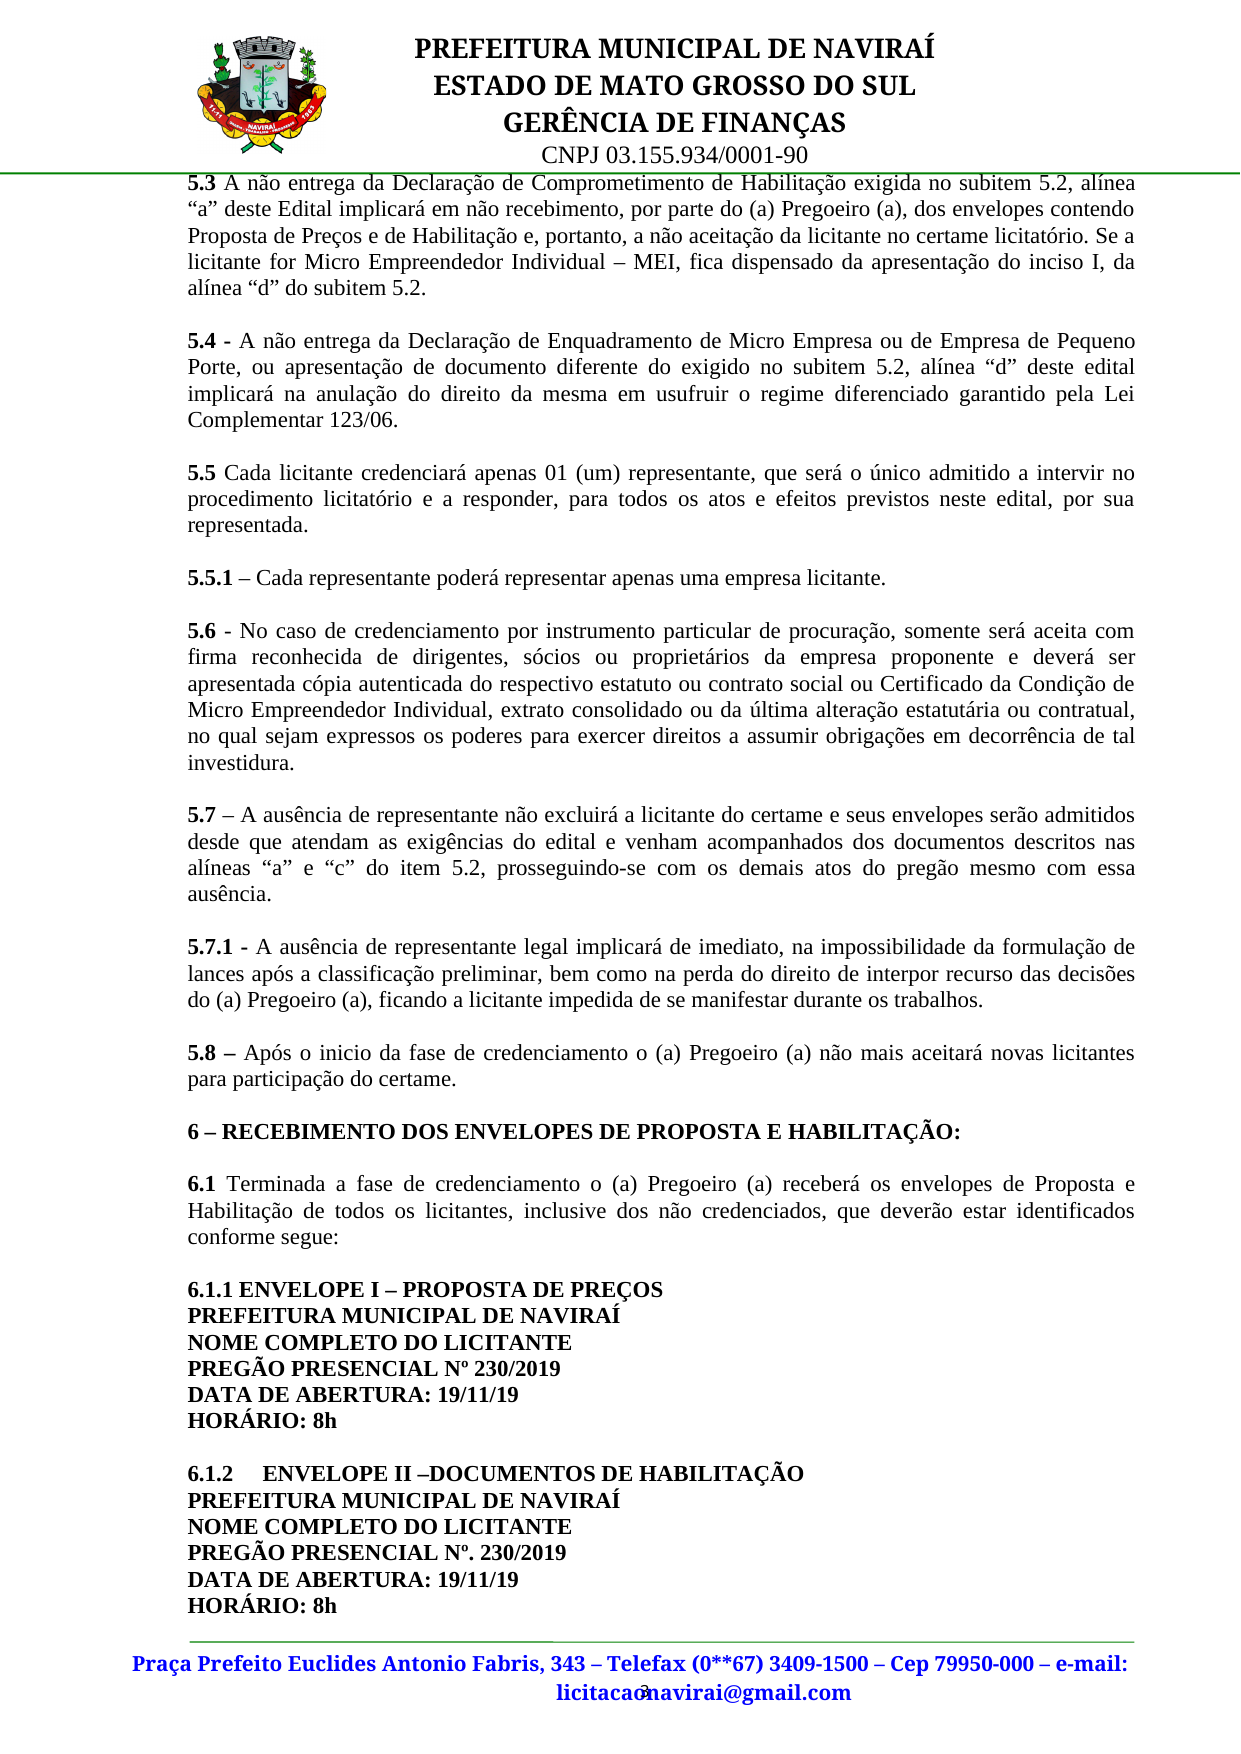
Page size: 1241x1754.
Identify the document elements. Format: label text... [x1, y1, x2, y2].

text DATA DE ABERTURA: 19/11/19 [187, 1381, 1137, 1408]
text 5.4 - A não entrega da Declaração de Enquadramento de Micro Empresa ou de Empresa de Pequeno Porte, ou apresentação de documento diferente do exigido no subitem 5.2, alínea “d” deste edital implicará na anulação do direito da mesma em usufruir o regime diferenciado garantido pela Lei Complementar 123/06. [187, 327, 1137, 432]
list ENVELOPE II –DOCUMENTOS DE HABILITAÇÃO [187, 1460, 1137, 1487]
text 6.1 Terminada a fase de credenciamento o (a) Pregoeiro (a) receberá os envelopes de Proposta e Habilitação de todos os licitantes, inclusive dos não credenciados, que deverão estar identificados conforme segue: [187, 1170, 1137, 1249]
text 6 – RECEBIMENTO DOS ENVELOPES DE PROPOSTA E HABILITAÇÃO: [187, 1118, 1137, 1144]
text 5.7 – A ausência de representante não excluirá a licitante do certame e seus envelopes serão admitidos desde que atendam as exigências do edital e venham acompanhados dos documentos descritos nas alíneas “a” e “c” do item 5.2, prosseguindo-se com os demais atos do pregão mesmo com essa ausência. [187, 801, 1137, 907]
text HORÁRIO: 8h [187, 1408, 1137, 1434]
text HORÁRIO: 8h [187, 1592, 1137, 1618]
text 5.7.1 - A ausência de representante legal implicará de imediato, na impossibilidade da formulação de lances após a classificação preliminar, bem como na perda do direito de interpor recurso das decisões do (a) Pregoeiro (a), ficando a licitante impedida de se manifestar durante os trabalhos. [187, 933, 1137, 1012]
text DATA DE ABERTURA: 19/11/19 [187, 1566, 1137, 1592]
text NOME COMPLETO DO LICITANTE [187, 1513, 1137, 1539]
text PREGÃO PRESENCIAL Nº 230/2019 [187, 1355, 1137, 1381]
text 6.1.1 ENVELOPE I – PROPOSTA DE PREÇOS [187, 1276, 1137, 1302]
text 5.5.1 – Cada representante poderá representar apenas uma empresa licitante. [187, 564, 1137, 591]
text não entrega da Declaração de Comprometimento de Habilitação exigida no subitem 5.2, alínea “a” deste Edital implicará em não recebimento, por parte do (a) Pregoeiro (a), dos envelopes contendo Proposta de Preços e de Habilitação e, portanto, a não aceitação da licitante no certame licitatório. Se a licitante for Micro Empreendedor Individual – MEI, fica dispensado da apresentação do inciso I, da alínea “d” do subitem 5.2. [187, 169, 1137, 301]
text 5.6 - No caso de credenciamento por instrumento particular de procuração, somente será aceita com firma reconhecida de dirigentes, sócios ou proprietários da empresa proponente e deverá ser apresentada cópia autenticada do respectivo estatuto ou contrato social ou Certificado da Condição de Micro Empreendedor Individual, extrato consolidado ou da última alteração estatutária ou contratual, no qual sejam expressos os poderes para exercer direitos a assumir obrigações em decorrência de tal investidura. [187, 617, 1137, 775]
text 5.5 Cada licitante credenciará apenas 01 (um) representante, que será o único admitido a intervir no procedimento licitatório e a responder, para todos os atos e efeitos previstos neste edital, por sua representada. [187, 459, 1137, 538]
text PREFEITURA MUNICIPAL DE NAVIRAÍ [187, 1487, 1137, 1513]
text 5.8 – Após o inicio da fase de credenciamento o (a) Pregoeiro (a) não mais aceitará novas licitantes para participação do certame. [187, 1039, 1137, 1091]
picture [197, 36, 327, 154]
text PREFEITURA MUNICIPAL DE NAVIRAÍ [187, 1302, 1137, 1328]
text NOME COMPLETO DO LICITANTE [187, 1328, 1137, 1355]
text PREGÃO PRESENCIAL Nº. 230/2019 [187, 1539, 1137, 1566]
